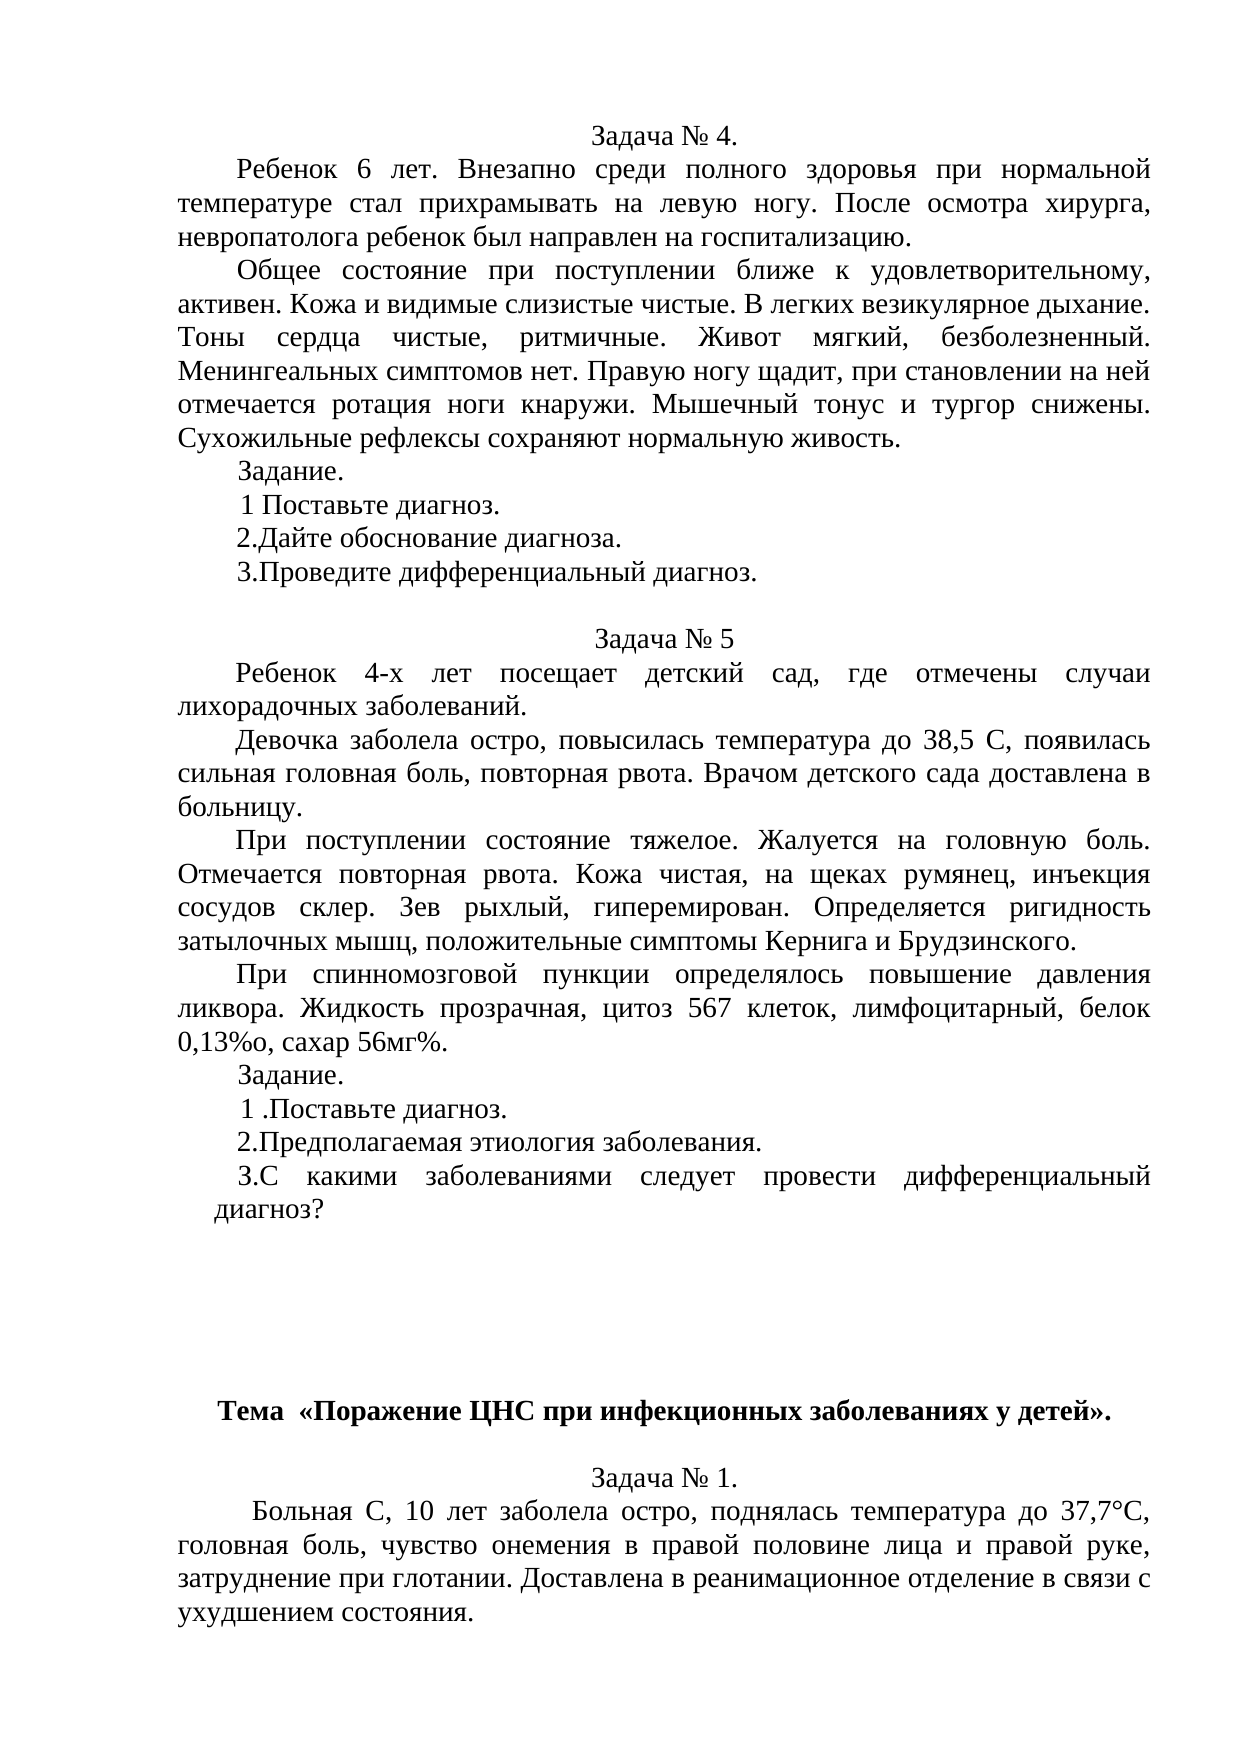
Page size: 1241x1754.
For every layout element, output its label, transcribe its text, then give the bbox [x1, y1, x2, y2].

text З.С какими заболеваниями следует провести дифференциальный диагноз? [214, 1158, 1152, 1225]
text Задача № 1. [177, 1460, 1152, 1493]
text 2.Предполагаемая этиология заболевания. [237, 1124, 1152, 1158]
text Ребенок 4-х лет посещает детский сад, где отмечены случаи лихорадочных заболеваний. [177, 655, 1152, 722]
text 2.Дайте обоснование диагноза. [236, 521, 1152, 554]
text 1 Поставьте диагноз. [240, 487, 1152, 521]
text 1 .Поставьте диагноз. [240, 1091, 1152, 1124]
text Задание. [237, 453, 1152, 487]
text Тема «Поражение ЦНС при инфекционных заболеваниях у детей». [177, 1393, 1152, 1426]
text При поступлении состояние тяжелое. Жалуется на головную боль. Отмечается повторная рвота. Кожа чистая, на щеках румянец, инъекция сосудов склер. Зев рыхлый, гиперемирован. Определяется ригидность затылочных мышц, положительные симптомы Кернига и Брудзинского. [177, 822, 1152, 957]
text Ребенок 6 лет. Внезапно среди полного здоровья при нормальной температуре стал прихрамывать на левую ногу. После осмотра хирурга, невропатолога ребенок был направлен на госпитализацию. [177, 152, 1152, 252]
text Девочка заболела остро, повысилась температура до 38,5 С, появилась сильная головная боль, повторная рвота. Врачом детского сада доставлена в больницу. [177, 722, 1152, 822]
text 3.Проведите дифференциальный диагноз. [237, 554, 1152, 588]
text При спинномозговой пункции определялось повышение давления ликвора. Жидкость прозрачная, цитоз 567 клеток, лимфоцитарный, белок 0,13%о, сахар 56мг%. [177, 957, 1152, 1057]
text Больная С, 10 лет заболела остро, поднялась температура до 37,7°С, головная боль, чувство онемения в правой половине лица и правой руке, затруднение при глотании. Доставлена в реанимационное отделение в связи с ухудшением состояния. [177, 1493, 1152, 1627]
text Задача № 5 [177, 621, 1152, 655]
text Задача № 4. [177, 118, 1152, 152]
text Общее состояние при поступлении ближе к удовлетворительному, активен. Кожа и видимые слизистые чистые. В легких везикулярное дыхание. Тоны сердца чистые, ритмичные. Живот мягкий, безболезненный. Менингеальных симптомов нет. Правую ногу щадит, при становлении на ней отмечается ротация ноги кнаружи. Мышечный тонус и тургор снижены. Сухожильные рефлексы сохраняют нормальную живость. [177, 252, 1152, 453]
text Задание. [237, 1057, 1152, 1091]
